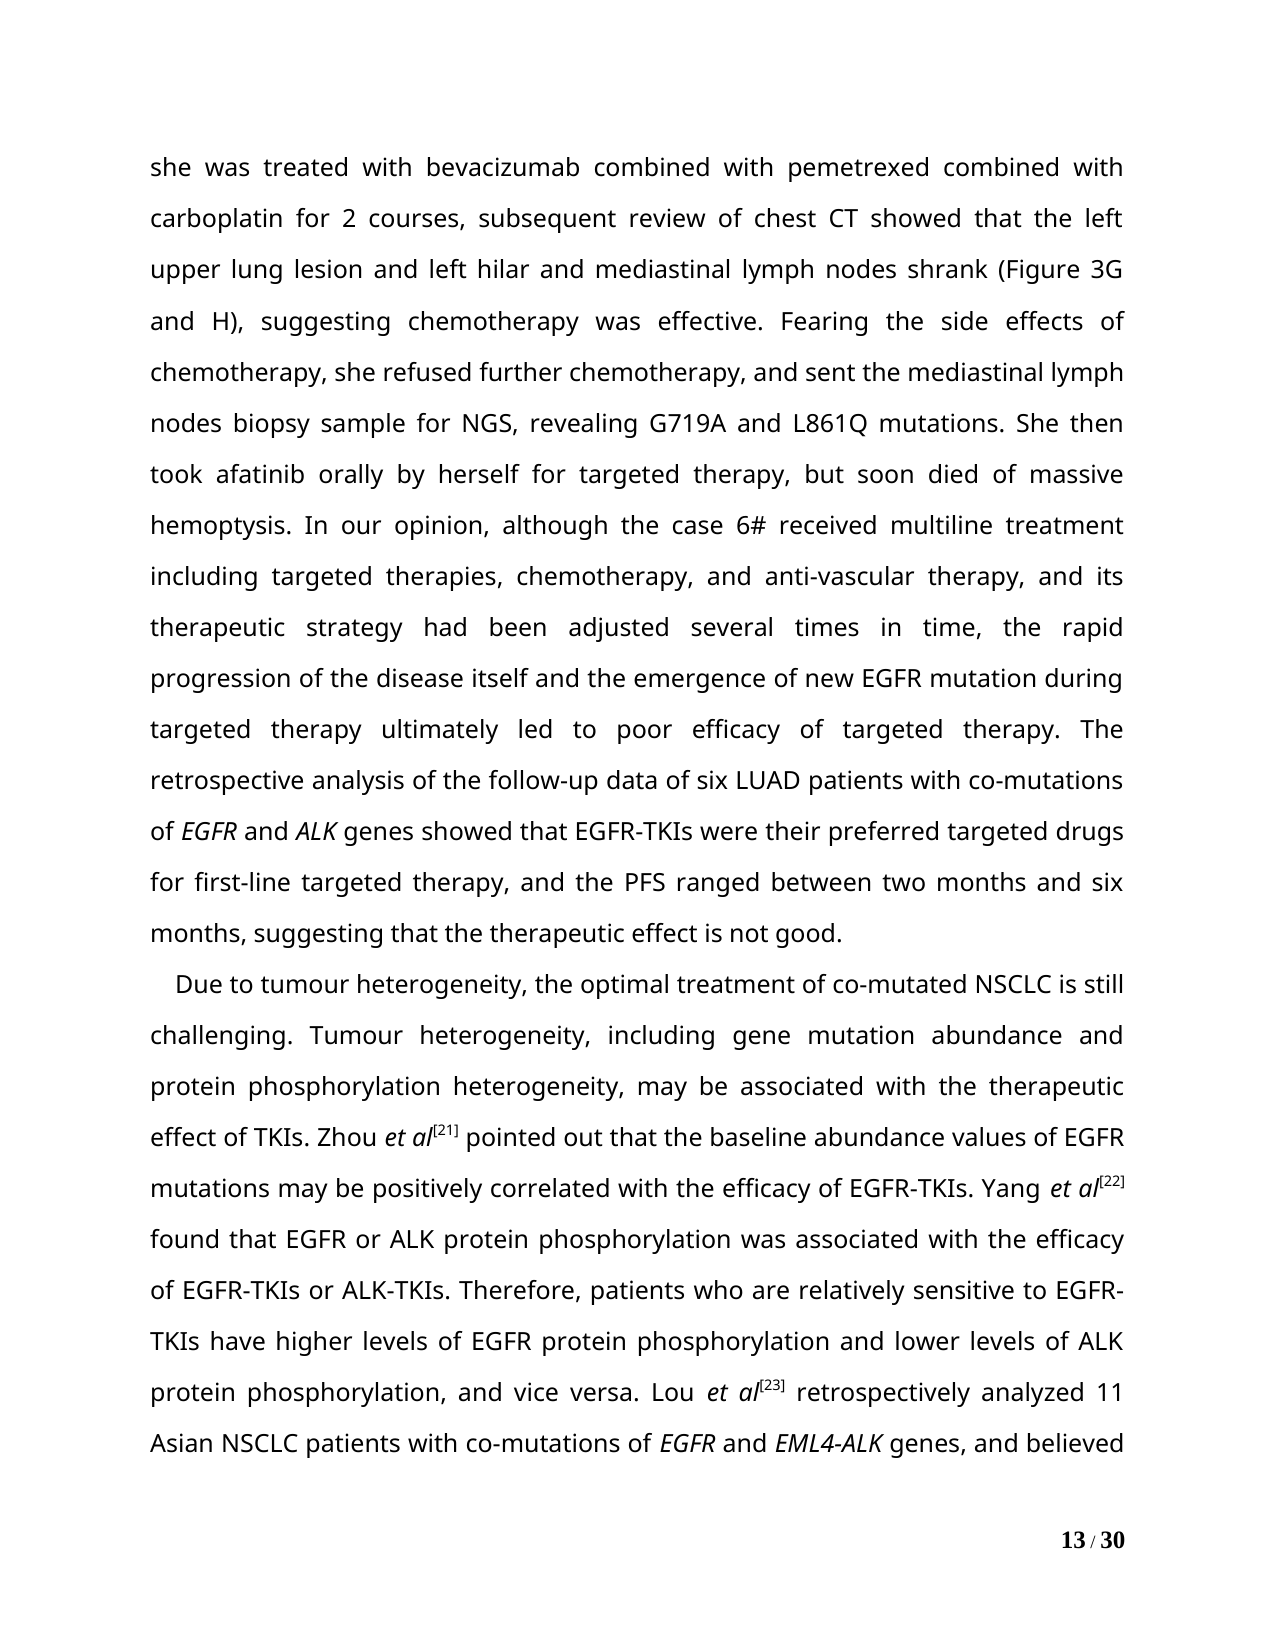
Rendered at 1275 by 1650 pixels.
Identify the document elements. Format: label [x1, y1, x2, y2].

text [150, 967, 1125, 1460]
text [150, 150, 1125, 950]
